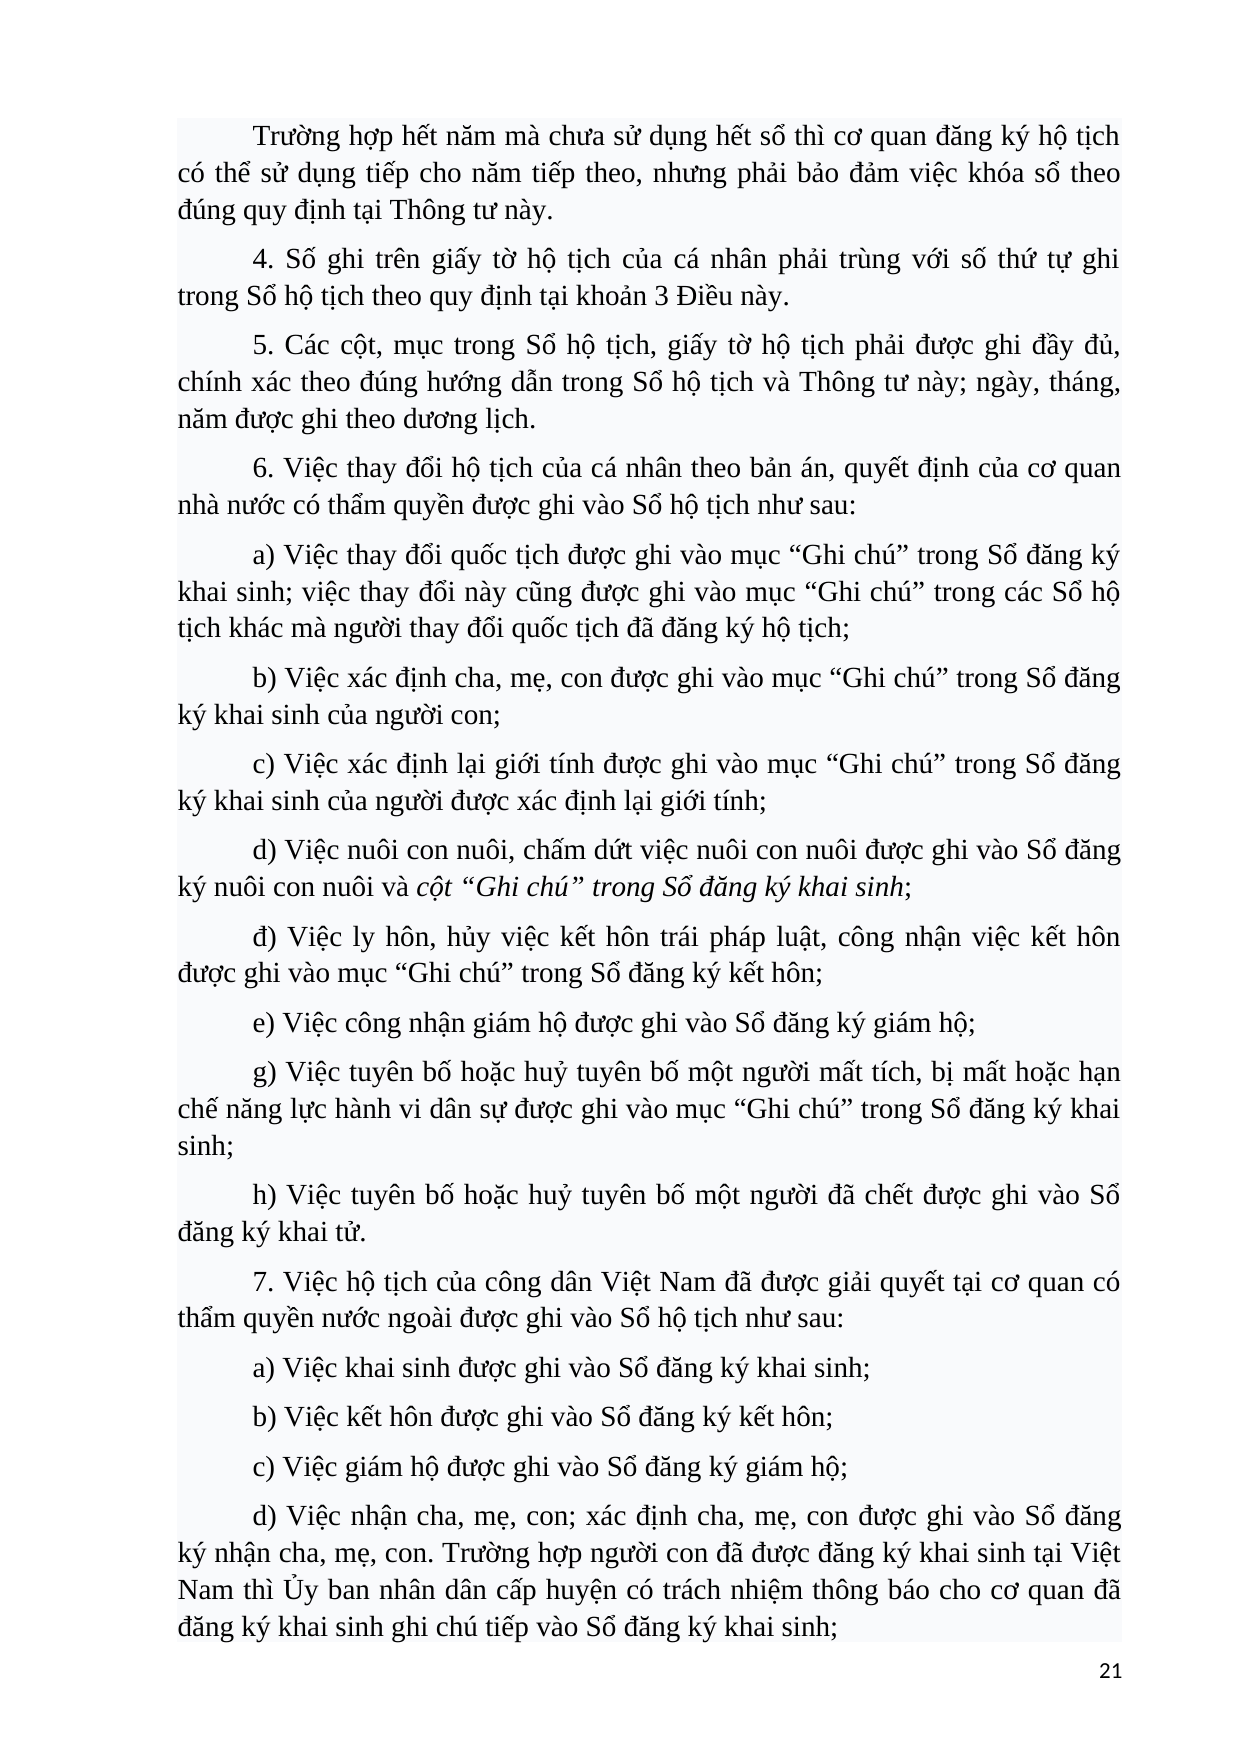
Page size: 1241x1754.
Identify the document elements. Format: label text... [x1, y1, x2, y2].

text 4. Số ghi trên giấy tờ hộ tịch của cá nhân phải trùng với số thứ tự ghi trong Sổ hộ tịch theo quy định tại khoản 3 Điều này. [177, 241, 1122, 312]
text Trường hợp hết năm mà chưa sử dụng hết sổ thì cơ quan đăng ký hộ tịch có thể sử dụng tiếp cho năm tiếp theo, nhưng phải bảo đảm việc khóa sổ theo đúng quy định tại Thông tư này. [177, 118, 1122, 225]
text h) Việc tuyên bố hoặc huỷ tuyên bố một người đã chết được ghi vào Sổ đăng ký khai tử. [177, 1177, 1122, 1248]
text đ) Việc ly hôn, hủy việc kết hôn trái pháp luật, công nhận việc kết hôn được ghi vào mục “Ghi chú” trong Sổ đăng ký kết hôn; [177, 919, 1122, 989]
text 5. Các cột, mục trong Sổ hộ tịch, giấy tờ hộ tịch phải được ghi đầy đủ, chính xác theo đúng hướng dẫn trong Sổ hộ tịch và Thông tư này; ngày, tháng, năm được ghi theo dương lịch. [177, 327, 1122, 435]
text 7. Việc hộ tịch của công dân Việt Nam đã được giải quyết tại cơ quan có thẩm quyền nước ngoài được ghi vào Sổ hộ tịch như sau: [177, 1264, 1122, 1334]
text 6. Việc thay đổi hộ tịch của cá nhân theo bản án, quyết định của cơ quan nhà nước có thẩm quyền được ghi vào Sổ hộ tịch như sau: [177, 451, 1122, 521]
text c) Việc xác định lại giới tính được ghi vào mục “Ghi chú” trong Sổ đăng ký khai sinh của người được xác định lại giới tính; [177, 746, 1122, 817]
text g) Việc tuyên bố hoặc huỷ tuyên bố một người mất tích, bị mất hoặc hạn chế năng lực hành vi dân sự được ghi vào mục “Ghi chú” trong Sổ đăng ký khai sinh; [177, 1054, 1122, 1162]
text b) Việc xác định cha, mẹ, con được ghi vào mục “Ghi chú” trong Sổ đăng ký khai sinh của người con; [177, 660, 1122, 730]
text a) Việc thay đổi quốc tịch được ghi vào mục “Ghi chú” trong Sổ đăng ký khai sinh; việc thay đổi này cũng được ghi vào mục “Ghi chú” trong các Sổ hộ tịch khác mà người thay đổi quốc tịch đã đăng ký hộ tịch; [177, 537, 1122, 644]
text b) Việc kết hôn được ghi vào Sổ đăng ký kết hôn; [177, 1399, 1122, 1433]
text c) Việc giám hộ được ghi vào Sổ đăng ký giám hộ; [177, 1449, 1122, 1482]
text a) Việc khai sinh được ghi vào Sổ đăng ký khai sinh; [177, 1350, 1122, 1383]
text e) Việc công nhận giám hộ được ghi vào Sổ đăng ký giám hộ; [177, 1005, 1122, 1038]
text d) Việc nuôi con nuôi, chấm dứt việc nuôi con nuôi được ghi vào Sổ đăng ký nuôi con nuôi và cột “Ghi chú” trong Sổ đăng ký khai sinh; [177, 832, 1122, 903]
text d) Việc nhận cha, mẹ, con; xác định cha, mẹ, con được ghi vào Sổ đăng ký nhận cha, mẹ, con. Trường hợp người con đã được đăng ký khai sinh tại Việt Nam thì Ủy ban nhân dân cấp huyện có trách nhiệm thông báo cho cơ quan đã đăng ký khai sinh ghi chú tiếp vào Sổ đăng ký khai sinh; [177, 1498, 1122, 1642]
